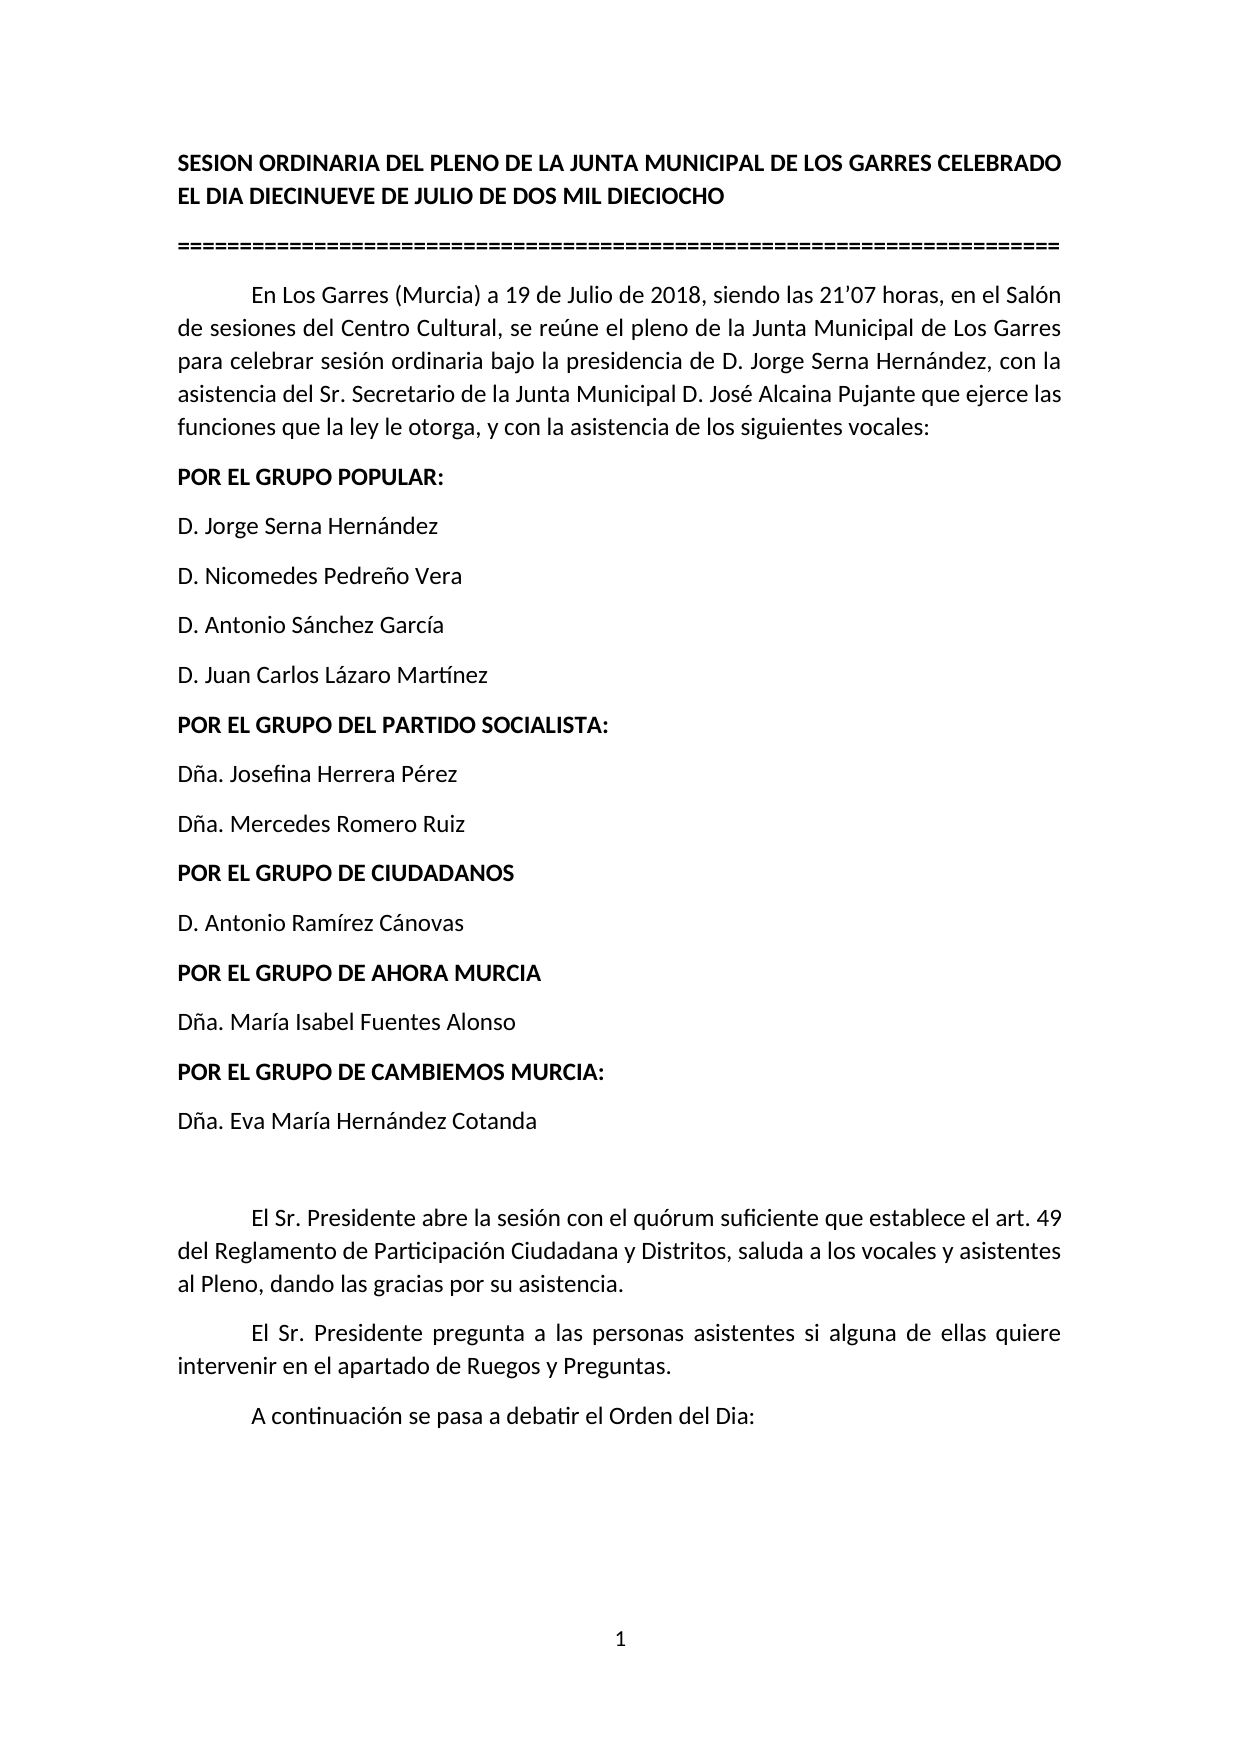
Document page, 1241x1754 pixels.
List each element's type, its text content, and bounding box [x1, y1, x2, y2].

text D. Jorge Serna Hernández [177, 511, 1063, 541]
text A continuación se pasa a debatir el Orden del Dia: [177, 1400, 1063, 1431]
text Dña. Eva María Hernández Cotanda [177, 1106, 1063, 1136]
text D. Nicomedes Pedreño Vera [177, 560, 1063, 591]
text POR EL GRUPO POPULAR: [177, 461, 1063, 491]
text Dña. Josefina Herrera Pérez [177, 758, 1063, 789]
text POR EL GRUPO DEL PARTIDO SOCIALISTA: [177, 709, 1063, 739]
text El Sr. Presidente pregunta a las personas asistentes si alguna de ellas quiere intervenir en el apartado de Ruegos y Preguntas. [177, 1318, 1063, 1381]
text POR EL GRUPO DE CIUDADANOS [177, 858, 1063, 888]
text D. Antonio Sánchez García [177, 610, 1063, 640]
text En Los Garres (Murcia) a 19 de Julio de 2018, siendo las 21’07 horas, en el Salón de sesiones del Centro Cultural, se reúne el pleno de la Junta Municipal de Los Garres para celebrar sesión ordinaria bajo la presidencia de D. Jorge Serna Hernández, con la asistencia del Sr. Secretario de la Junta Municipal D. José Alcaina Pujante que ejerce las funciones que la ley le otorga, y con la asistencia de los siguientes vocales: [177, 280, 1063, 442]
text POR EL GRUPO DE AHORA MURCIA [177, 957, 1063, 987]
text D. Juan Carlos Lázaro Martínez [177, 659, 1063, 690]
text Dña. Mercedes Romero Ruiz [177, 808, 1063, 838]
text El Sr. Presidente abre la sesión con el quórum suficiente que establece el art. 49 del Reglamento de Participación Ciudadana y Distritos, saluda a los vocales y asistentes al Pleno, dando las gracias por su asistencia. [177, 1202, 1063, 1298]
text ======================================================================= [177, 230, 1063, 261]
text SESION ORDINARIA DEL PLENO DE LA JUNTA MUNICIPAL DE LOS GARRES CELEBRADO EL DIA DIECINUEVE DE JULIO DE DOS MIL DIECIOCHO [177, 148, 1063, 211]
text D. Antonio Ramírez Cánovas [177, 907, 1063, 938]
text POR EL GRUPO DE CAMBIEMOS MURCIA: [177, 1056, 1063, 1086]
text Dña. María Isabel Fuentes Alonso [177, 1006, 1063, 1037]
